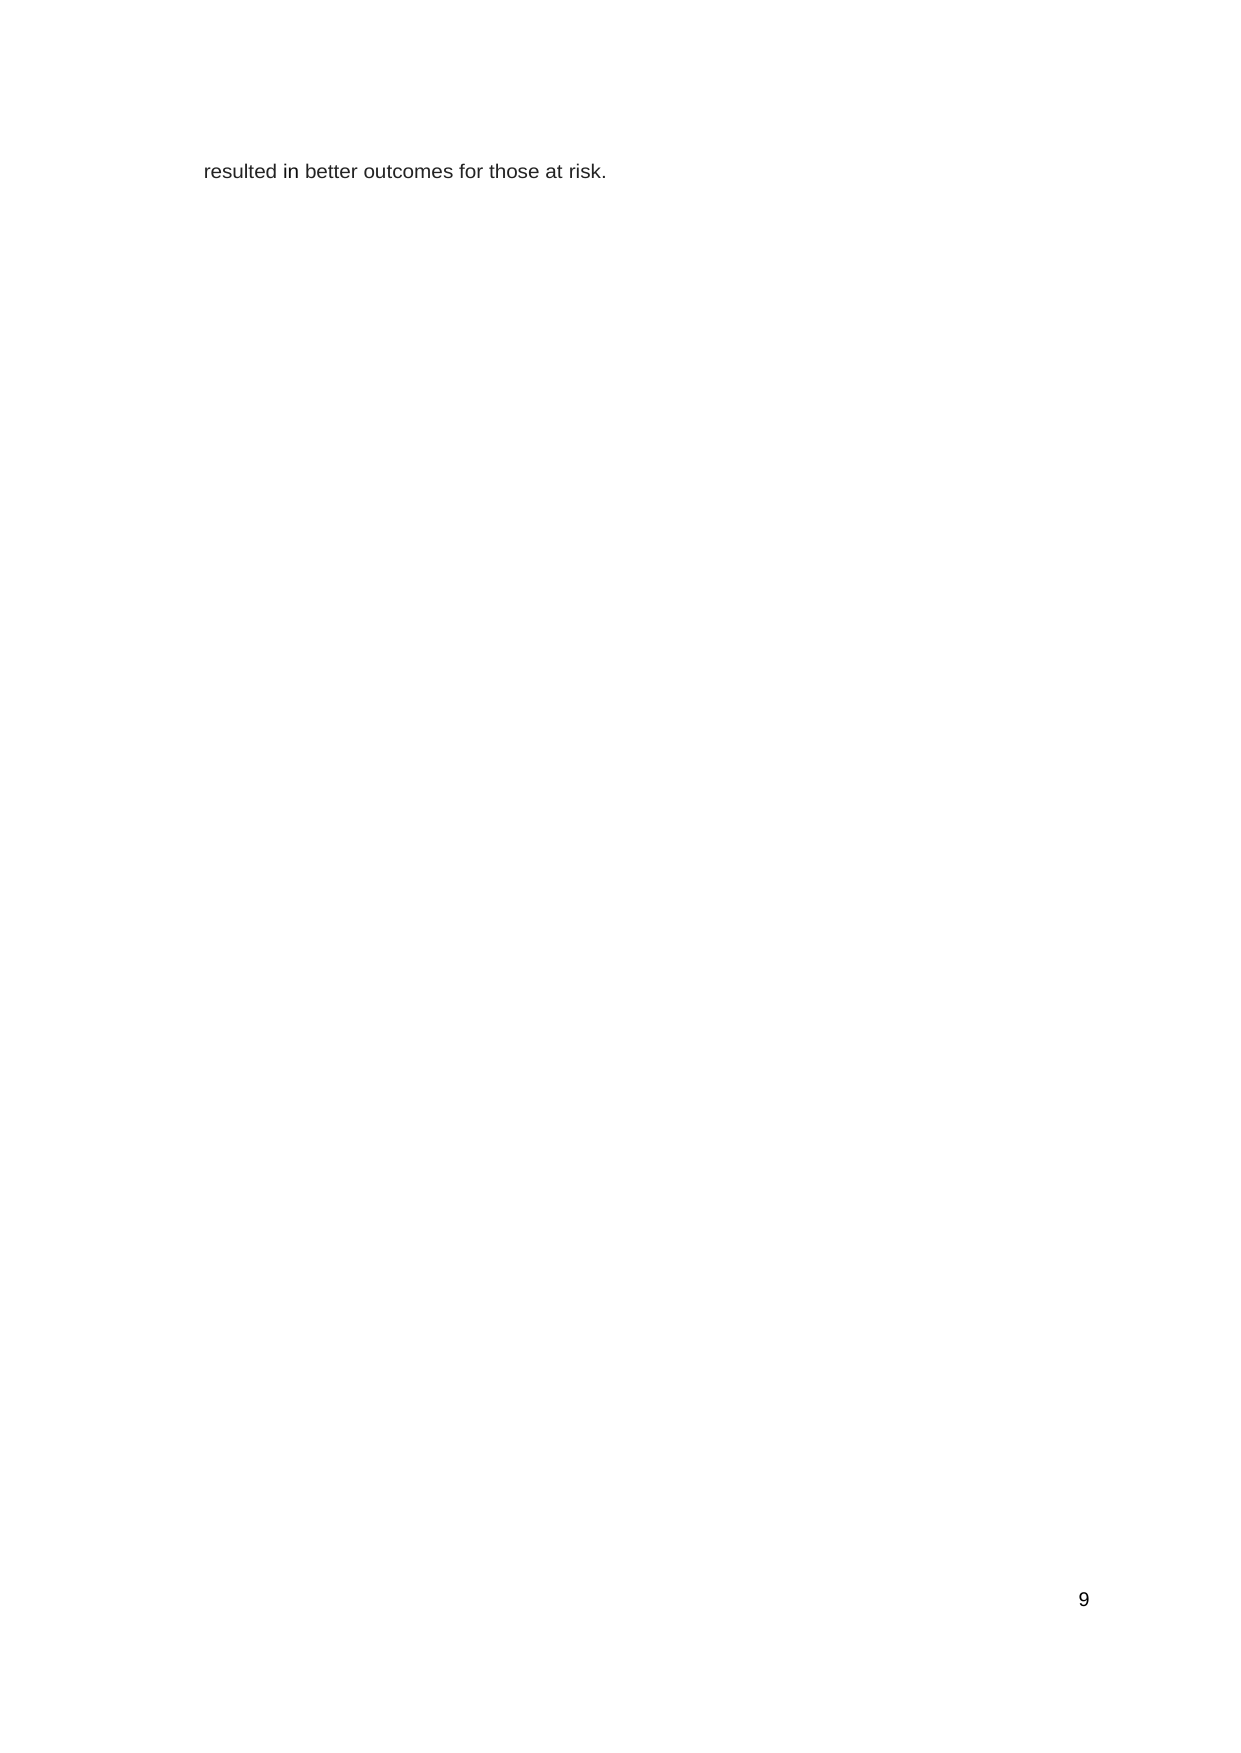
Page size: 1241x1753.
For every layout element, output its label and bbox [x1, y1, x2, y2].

text [203, 160, 1100, 183]
